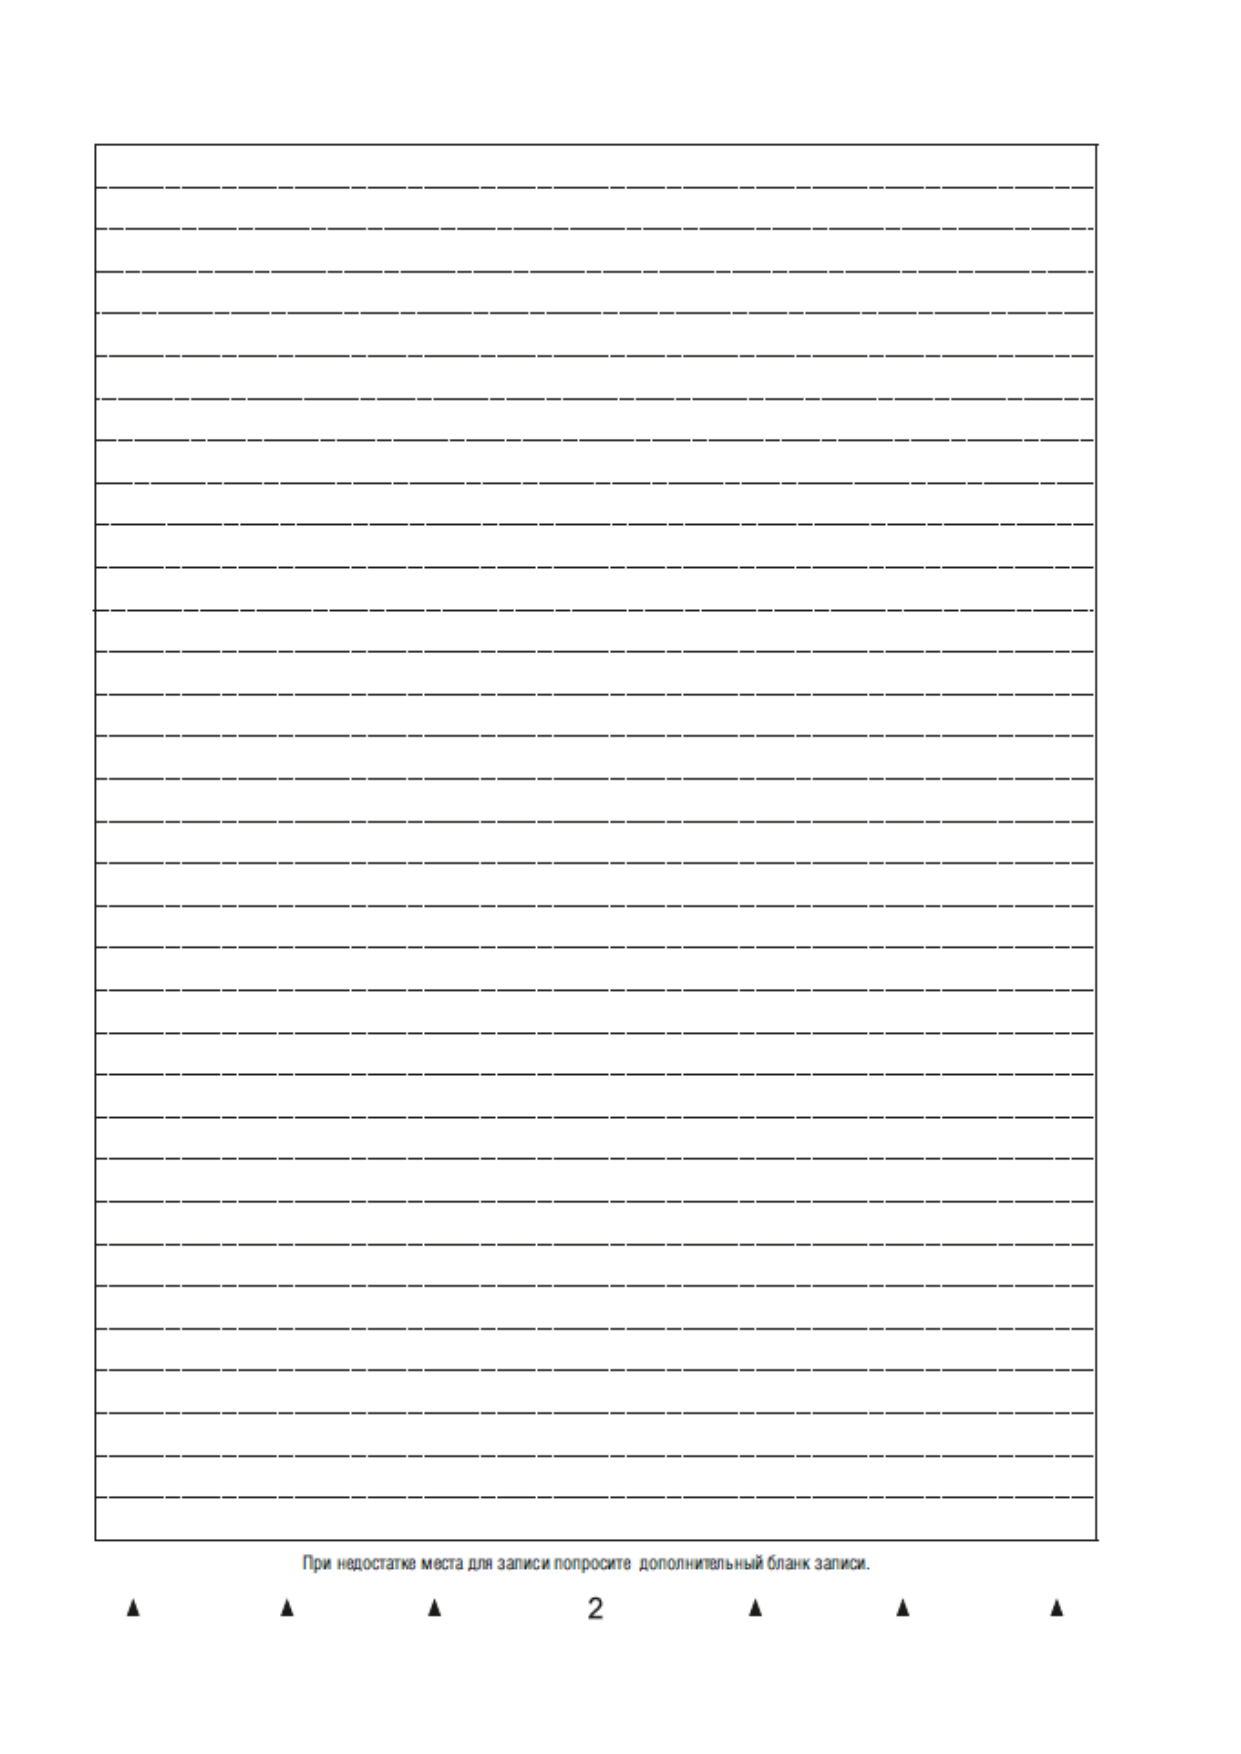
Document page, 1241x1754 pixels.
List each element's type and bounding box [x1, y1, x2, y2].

picture [73, 118, 1123, 1636]
